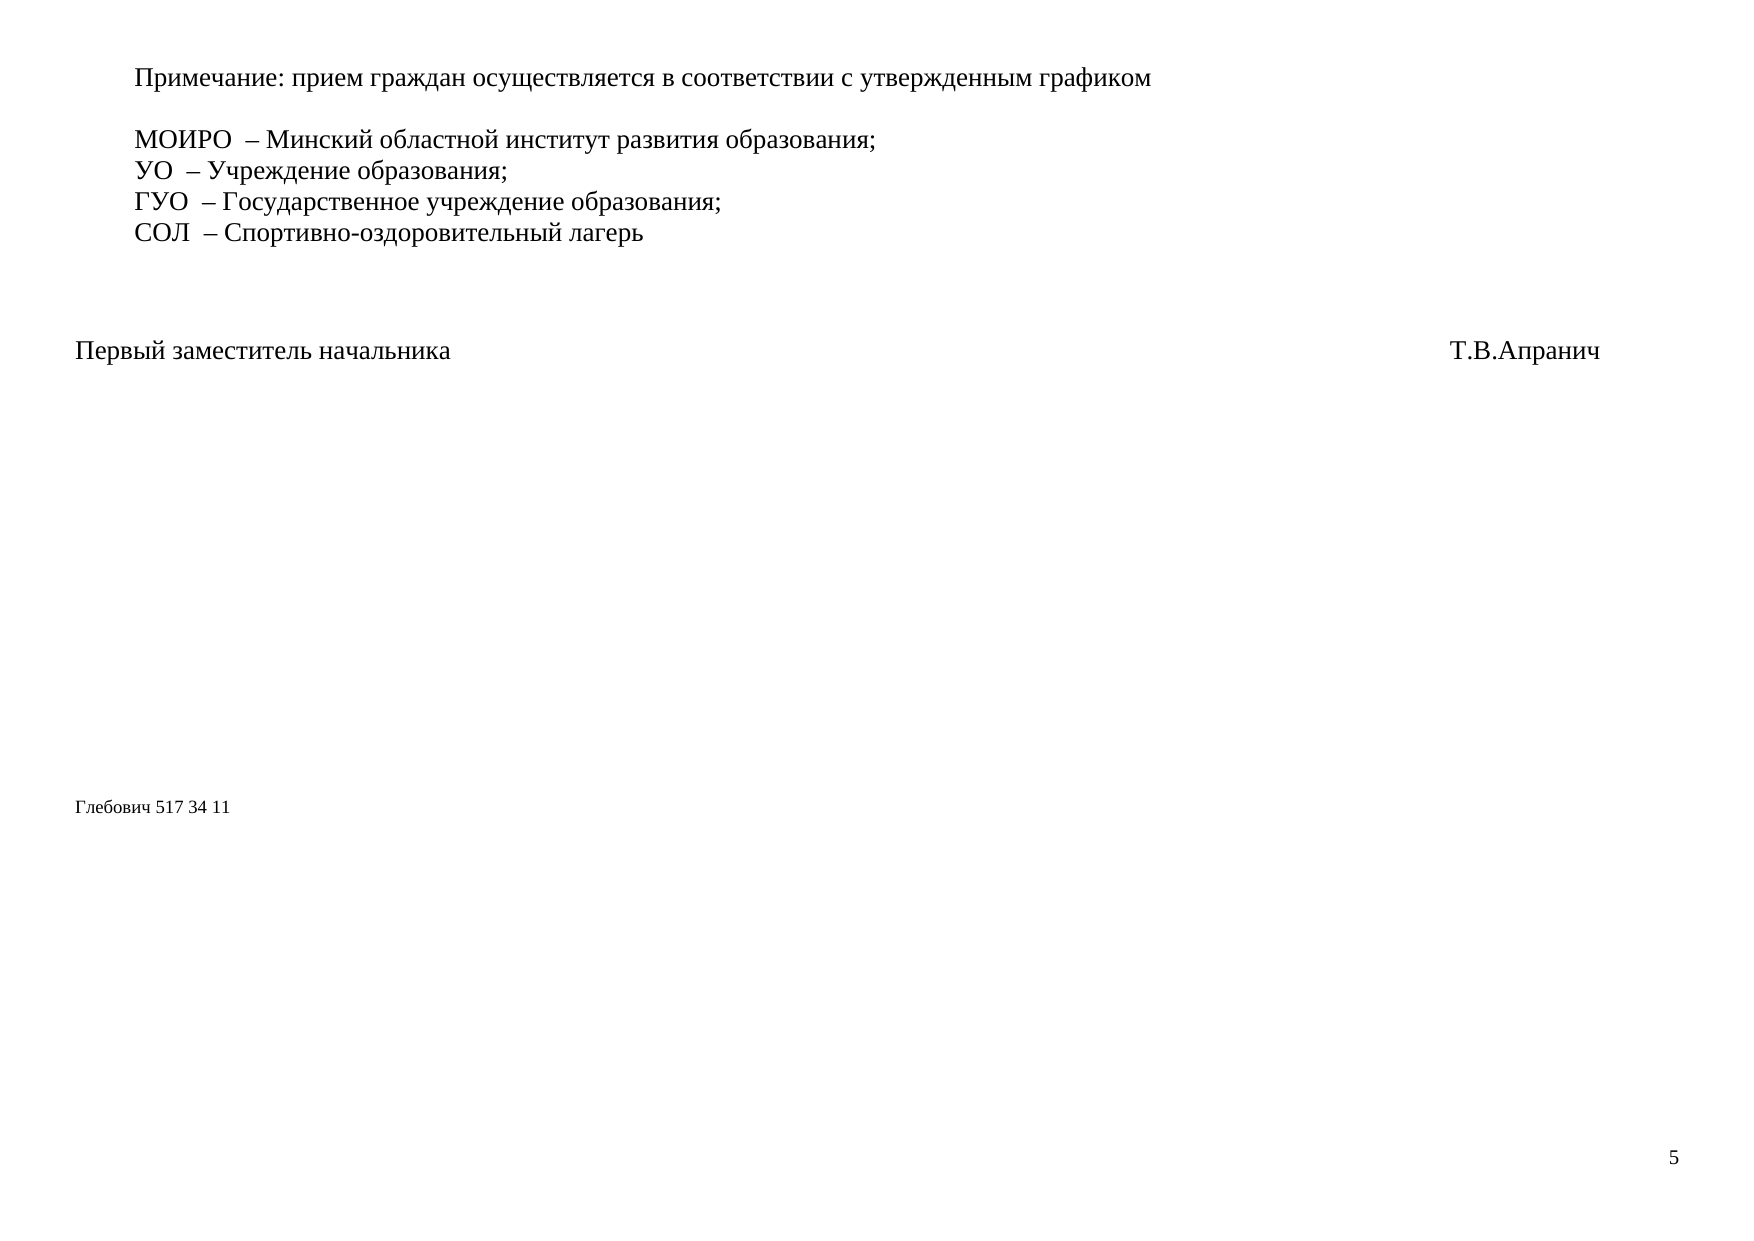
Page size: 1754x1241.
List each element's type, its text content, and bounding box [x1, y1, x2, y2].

text ГУО – Государственное учреждение образования; [134, 185, 1679, 216]
text Примечание: прием граждан осуществляется в соответствии с утвержденным графиком [134, 61, 1679, 92]
text СОЛ – Спортивно-оздоровительный лагерь [134, 216, 1679, 248]
text МОИРО – Минский областной институт развития образования; [134, 123, 1679, 154]
text Глебович 517 34 11 [75, 796, 1679, 818]
text УО – Учреждение образования; [134, 154, 1679, 185]
text Первый заместитель начальника Т.В.Апранич [75, 334, 1679, 365]
